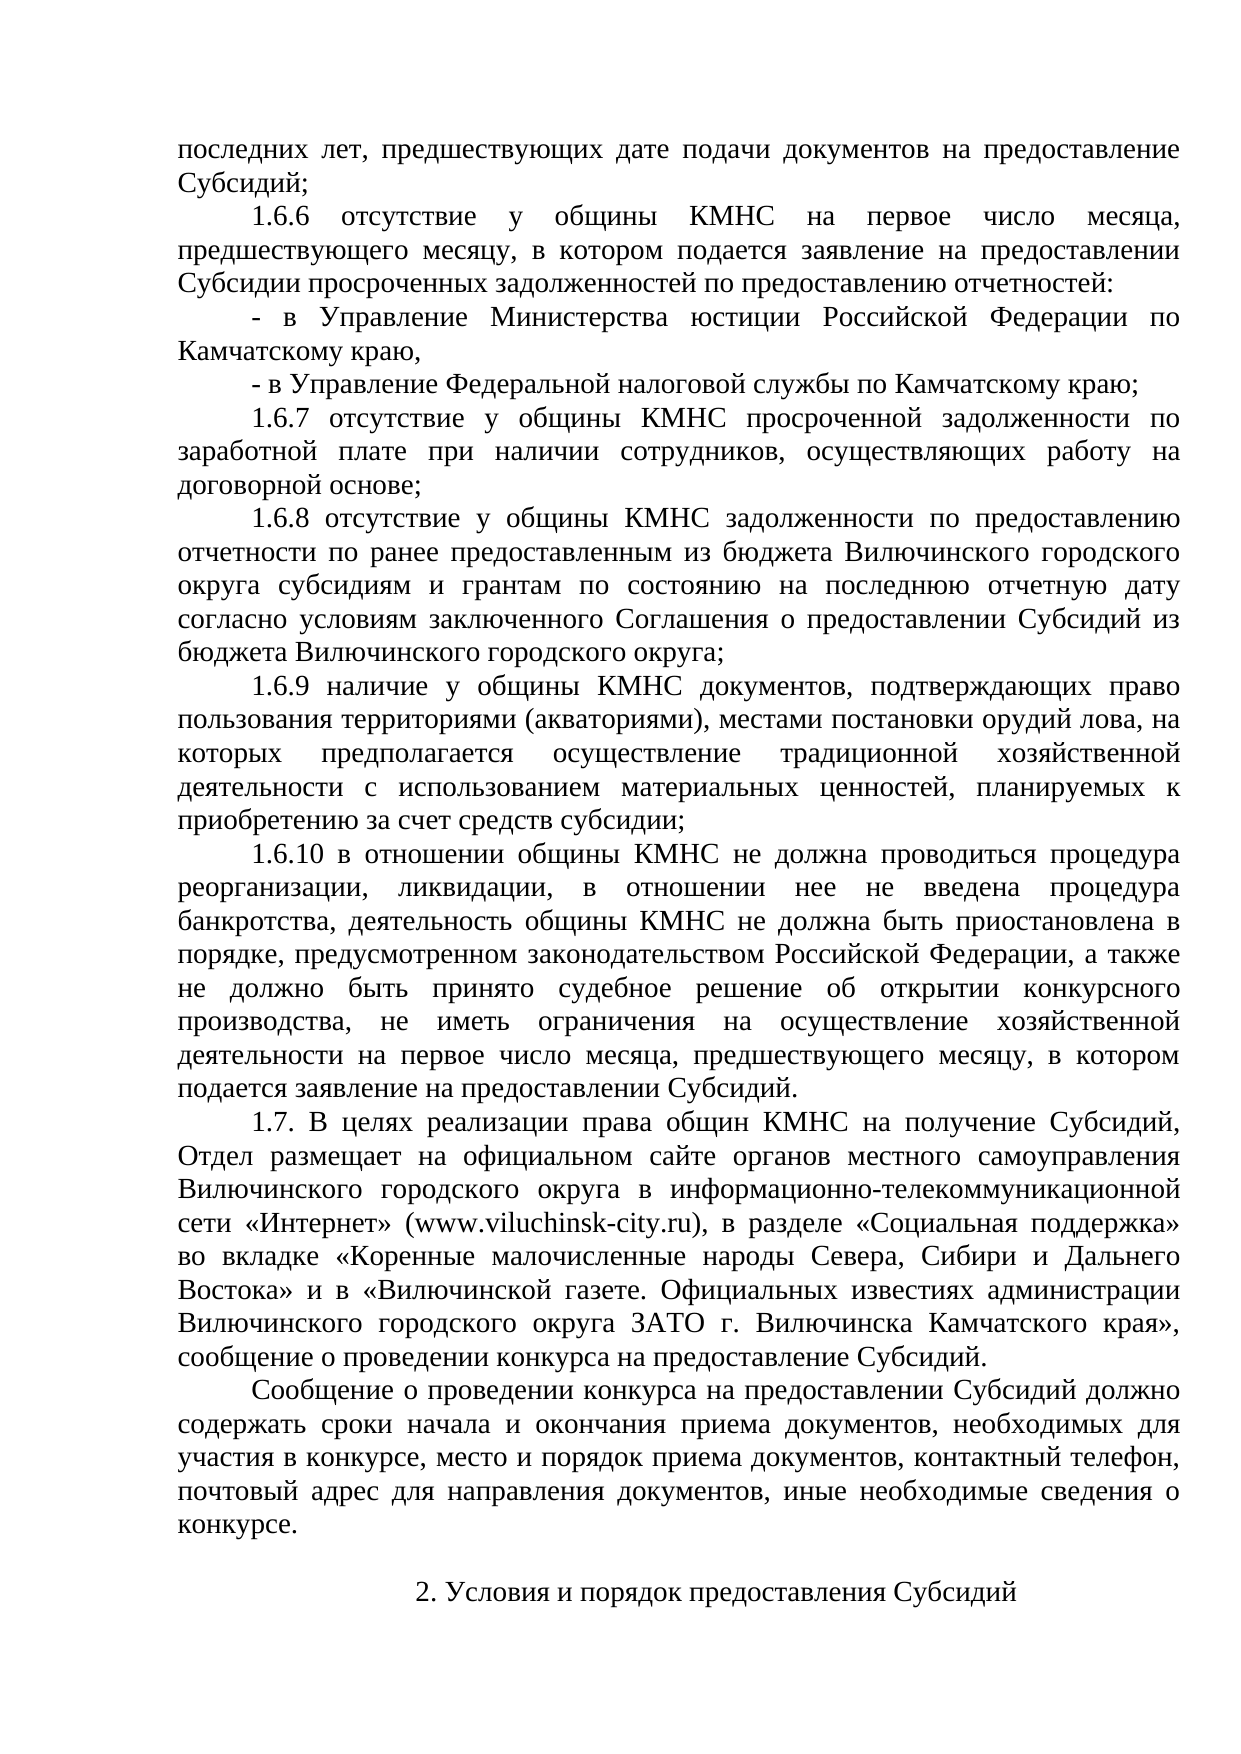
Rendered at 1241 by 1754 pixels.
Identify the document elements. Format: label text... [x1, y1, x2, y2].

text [177, 131, 1181, 198]
text Сообщение о проведении конкурса на предоставлении Субсидий должно содержать сроки начала и окончания приема документов, необходимых для участия в конкурсе, место и порядок приема документов, контактный телефон, почтовый адрес для направления документов, иные необходимые сведения о конкурсе. [177, 1372, 1181, 1540]
text 1.6.8 отсутствие у общины КМНС задолженности по предоставлению отчетности по ранее предоставленным из бюджета Вилючинского городского округа субсидиям и грантам по состоянию на последнюю отчетную дату согласно условиям заключенного Соглашения о предоставлении Субсидий из бюджета Вилючинского городского округа; [177, 500, 1181, 668]
text 2. Условия и порядок предоставления Субсидий [177, 1574, 1181, 1607]
text - в Управление Федеральной налоговой службы по Камчатскому краю; [177, 366, 1181, 400]
text 1.6.6 отсутствие у общины КМНС на первое число месяца, предшествующего месяцу, в котором подается заявление на предоставлении Субсидии просроченных задолженностей по предоставлению отчетностей: [177, 198, 1181, 299]
text 1.6.7 отсутствие у общины КМНС просроченной задолженности по заработной плате при наличии сотрудников, осуществляющих работу на договорной основе; [177, 400, 1181, 500]
text 1.6.10 в отношении общины КМНС не должна проводиться процедура реорганизации, ликвидации, в отношении нее не введена процедура банкротства, деятельность общины КМНС не должна быть приостановлена в порядке, предусмотренном законодательством Российской Федерации, а также не должно быть принято судебное решение об открытии конкурсного производства, не иметь ограничения на осуществление хозяйственной деятельности на первое число месяца, предшествующего месяцу, в котором подается заявление на предоставлении Субсидий. [177, 836, 1181, 1104]
text - в Управление Министерства юстиции Российской Федерации по Камчатскому краю, [177, 299, 1181, 366]
text 1.7. В целях реализации права общин КМНС на получение Субсидий, Отдел размещает на официальном сайте органов местного самоуправления Вилючинского городского округа в информационно-телекоммуникационной сети «Интернет» (www.viluchinsk-city.ru), в разделе «Социальная поддержка» во вкладке «Коренные малочисленные народы Севера, Сибири и Дальнего Востока» и в «Вилючинской газете. Официальных известиях администрации Вилючинского городского округа ЗАТО г. Вилючинска Камчатского края», сообщение о проведении конкурса на предоставление Субсидий. [177, 1104, 1181, 1372]
text 1.6.9 наличие у общины КМНС документов, подтверждающих право пользования территориями (акваториями), местами постановки орудий лова, на которых предполагается осуществление традиционной хозяйственной деятельности с использованием материальных ценностей, планируемых к приобретению за счет средств субсидии; [177, 668, 1181, 836]
